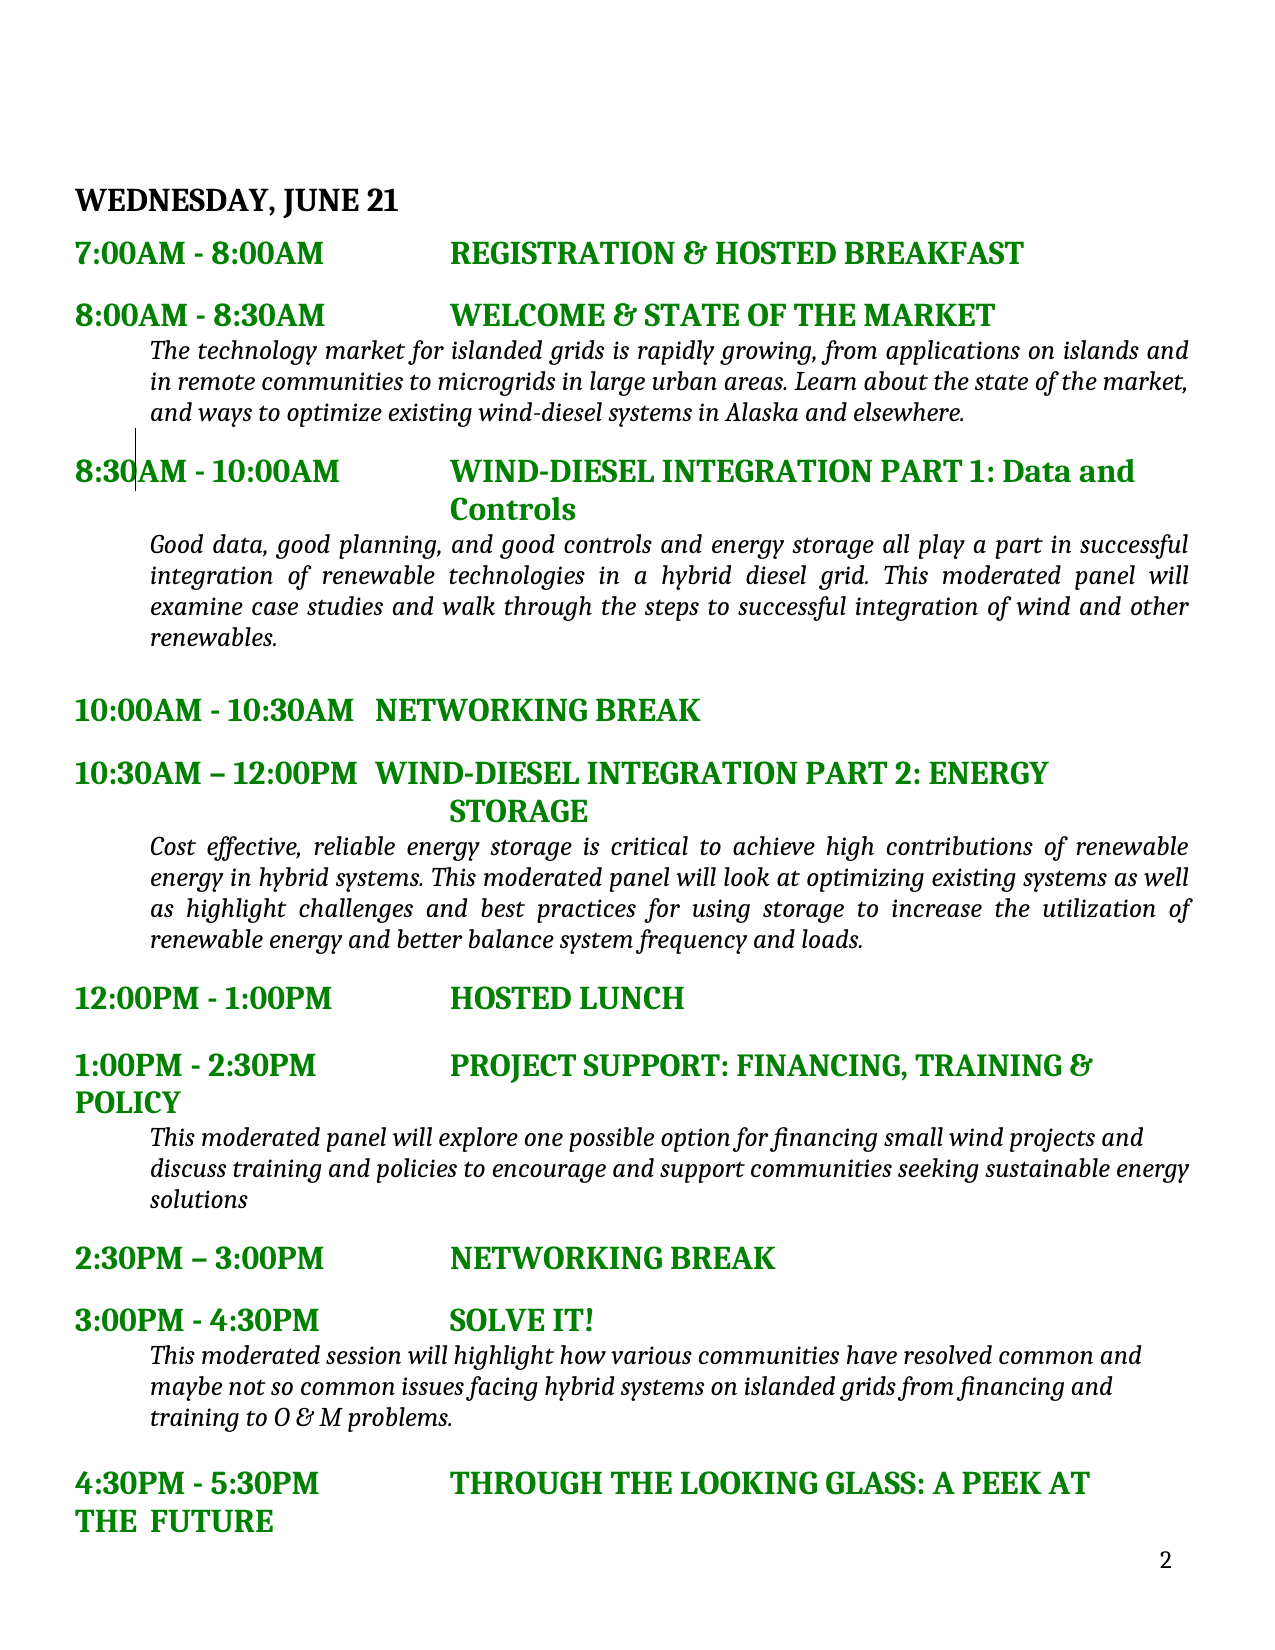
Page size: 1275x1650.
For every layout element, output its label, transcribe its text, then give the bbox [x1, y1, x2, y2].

text The technology market for islanded grids is rapidly growing, from applications on islands and in remote communities to microgrids in large urban areas. Learn about the state of the market, and ways to optimize existing wind-diesel systems in Alaska and elsewhere. [150, 335, 1191, 428]
text Cost effective, reliable energy storage is critical to achieve high contributions of renewable energy in hybrid systems. This moderated panel will look at optimizing existing systems as well as highlight challenges and best practices for using storage to increase the utilization of renewable energy and better balance system frequency and loads. [150, 831, 1191, 955]
text 8:00AM - 8:30AM WELCOME & STATE OF THE MARKET [75, 296, 1191, 335]
text 7:00AM - 8:00AM REGISTRATION & HOSTED BREAKFAST [75, 234, 1191, 272]
text This moderated panel will explore one possible option for financing small wind projects and discuss training and policies to encourage and support communities seeking sustainable energy solutions [150, 1122, 1191, 1215]
text 10:30AM – 12:00PM WIND-DIESEL INTEGRATION PART 2: ENERGY STORAGE [75, 754, 1191, 831]
text WEDNESDAY, JUNE 21 [75, 181, 1191, 220]
text Good data, good planning, and good controls and energy storage all play a part in successful integration of renewable technologies in a hybrid diesel grid. This moderated panel will examine case studies and walk through the steps to successful integration of wind and other renewables. [150, 529, 1191, 653]
text 10:00AM - 10:30AM NETWORKING BREAK [75, 692, 1191, 730]
text 12:00PM - 1:00PM HOSTED LUNCH [75, 979, 1191, 1046]
text 1:00PM - 2:30PM PROJECT SUPPORT: FINANCING, TRAINING & POLICY [75, 1046, 1191, 1122]
text 8:30AM - 10:00AM WIND-DIESEL INTEGRATION PART 1: Data and Controls [75, 452, 1191, 529]
text 4:30PM - 5:30PM THROUGH THE LOOKING GLASS: A PEEK AT THE FUTURE [75, 1464, 1191, 1541]
text This moderated session will highlight how various communities have resolved common and maybe not so common issues facing hybrid systems on islanded grids from financing and training to O & M problems. [150, 1340, 1191, 1433]
text 2:30PM – 3:00PM NETWORKING BREAK [75, 1239, 1191, 1278]
text 3:00PM - 4:30PM SOLVE IT! [75, 1302, 1191, 1340]
